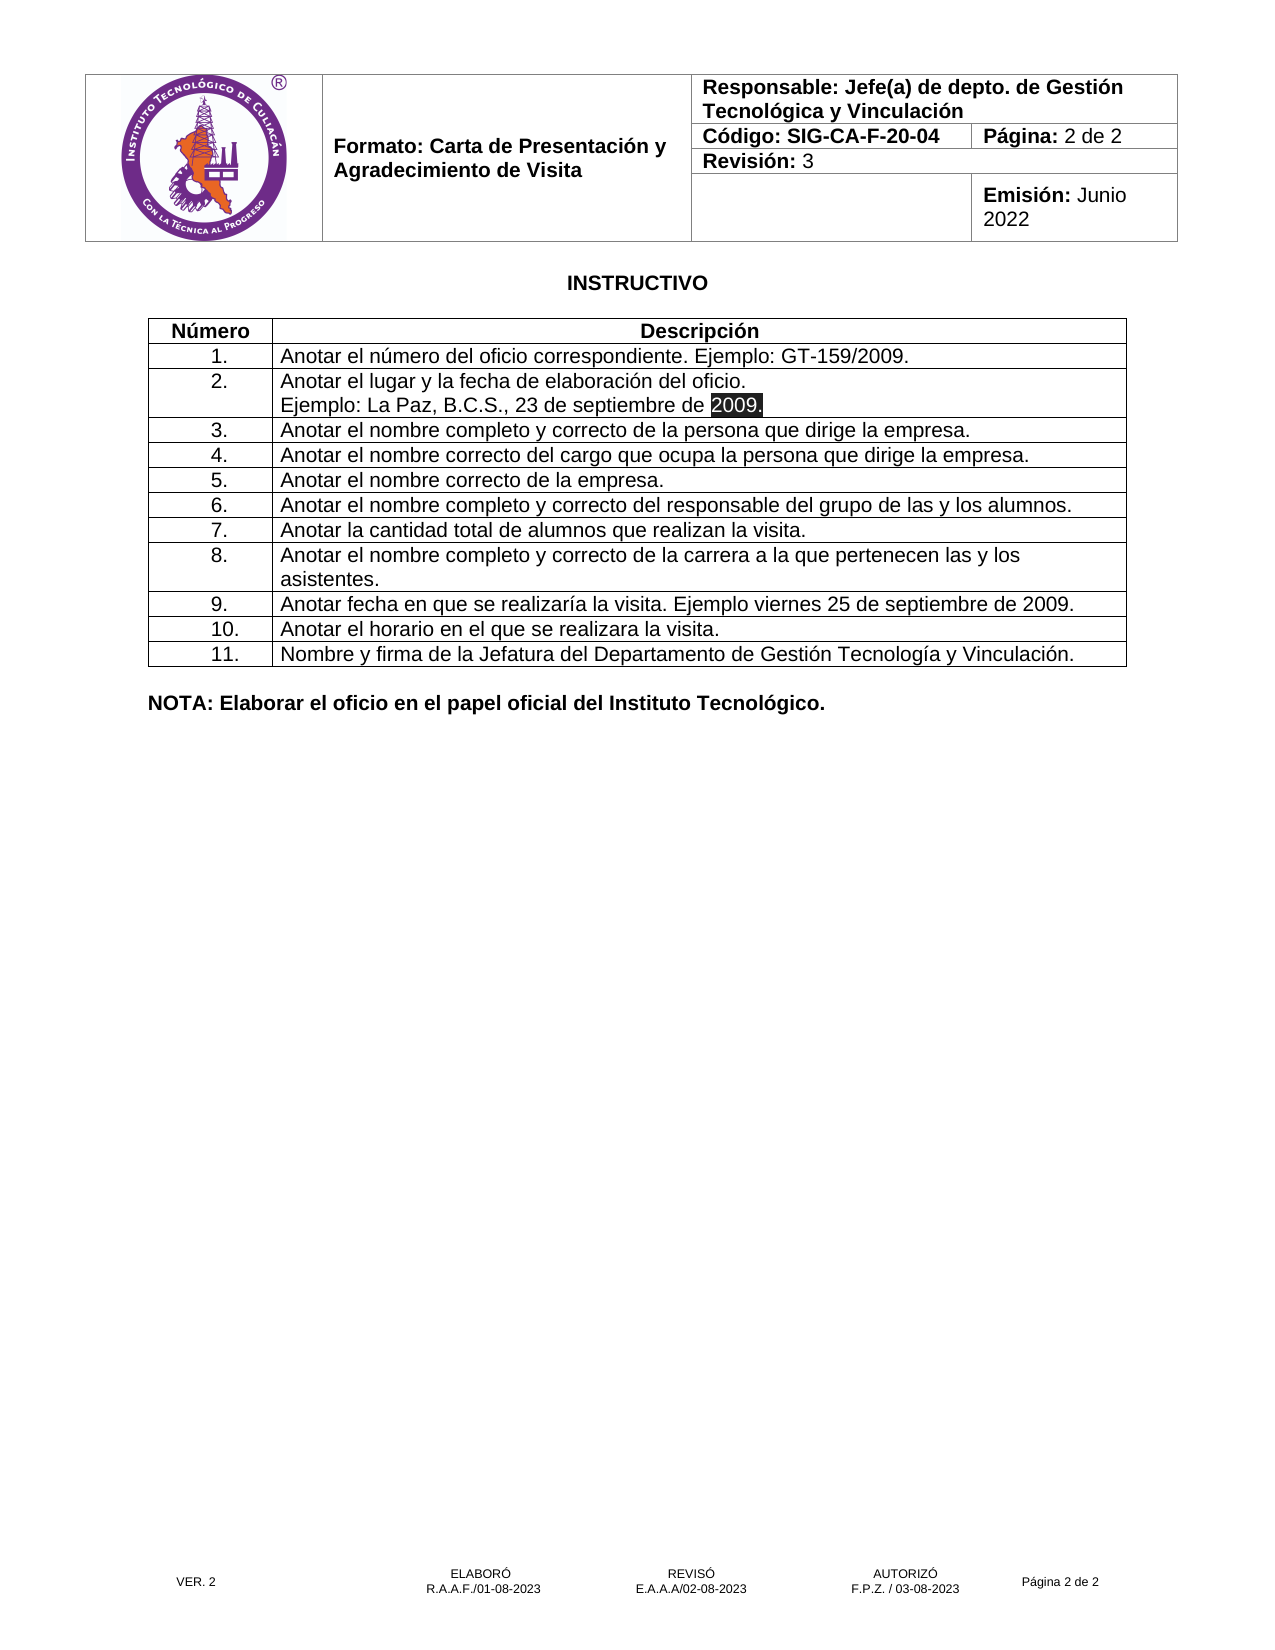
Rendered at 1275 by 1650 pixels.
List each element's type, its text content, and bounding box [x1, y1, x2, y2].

table_cell Anotar el nombre completo y correcto del responsable del grupo de las y los alumnos. [273, 493, 1126, 517]
text INSTRUCTIVO [148, 270, 1127, 294]
table_cell [149, 518, 272, 542]
table_cell Anotar la cantidad total de alumnos que realizan la visita. [273, 518, 1126, 542]
table_cell [149, 493, 272, 517]
table_header Número [149, 319, 272, 343]
picture [121, 75, 287, 241]
table_cell [149, 418, 272, 442]
table_cell Anotar el nombre completo y correcto de la persona que dirige la empresa. [273, 418, 1126, 442]
table_cell [149, 617, 272, 641]
table_cell Anotar el número del oficio correspondiente. Ejemplo: GT-159/2009. [273, 344, 1126, 368]
table_cell [149, 443, 272, 467]
table_cell Nombre y firma de la Jefatura del Departamento de Gestión Tecnología y Vinculación. [273, 642, 1126, 666]
table_cell [149, 642, 272, 666]
table_cell Anotar el nombre completo y correcto de la carrera a la que pertenecen las y los asistentes. [273, 543, 1126, 591]
table_header Descripción [273, 319, 1126, 343]
table_cell [149, 592, 272, 616]
table_cell Anotar el nombre correcto de la empresa. [273, 468, 1126, 492]
table_cell [149, 468, 272, 492]
table_cell Anotar el nombre correcto del cargo que ocupa la persona que dirige la empresa. [273, 443, 1126, 467]
table_cell [149, 369, 272, 417]
table_cell [149, 344, 272, 368]
table_cell [149, 543, 272, 591]
table_cell Anotar el lugar y la fecha de elaboración del oficio. Ejemplo: La Paz, B.C.S., 23 de septiembre de 2009. [273, 369, 1126, 417]
table_cell Anotar el horario en el que se realizara la visita. [273, 617, 1126, 641]
text NOTA: Elaborar el oficio en el papel oficial del Instituto Tecnológico. [148, 691, 1127, 715]
table_cell Anotar fecha en que se realizaría la visita. Ejemplo viernes 25 de septiembre de 2009. [273, 592, 1126, 616]
